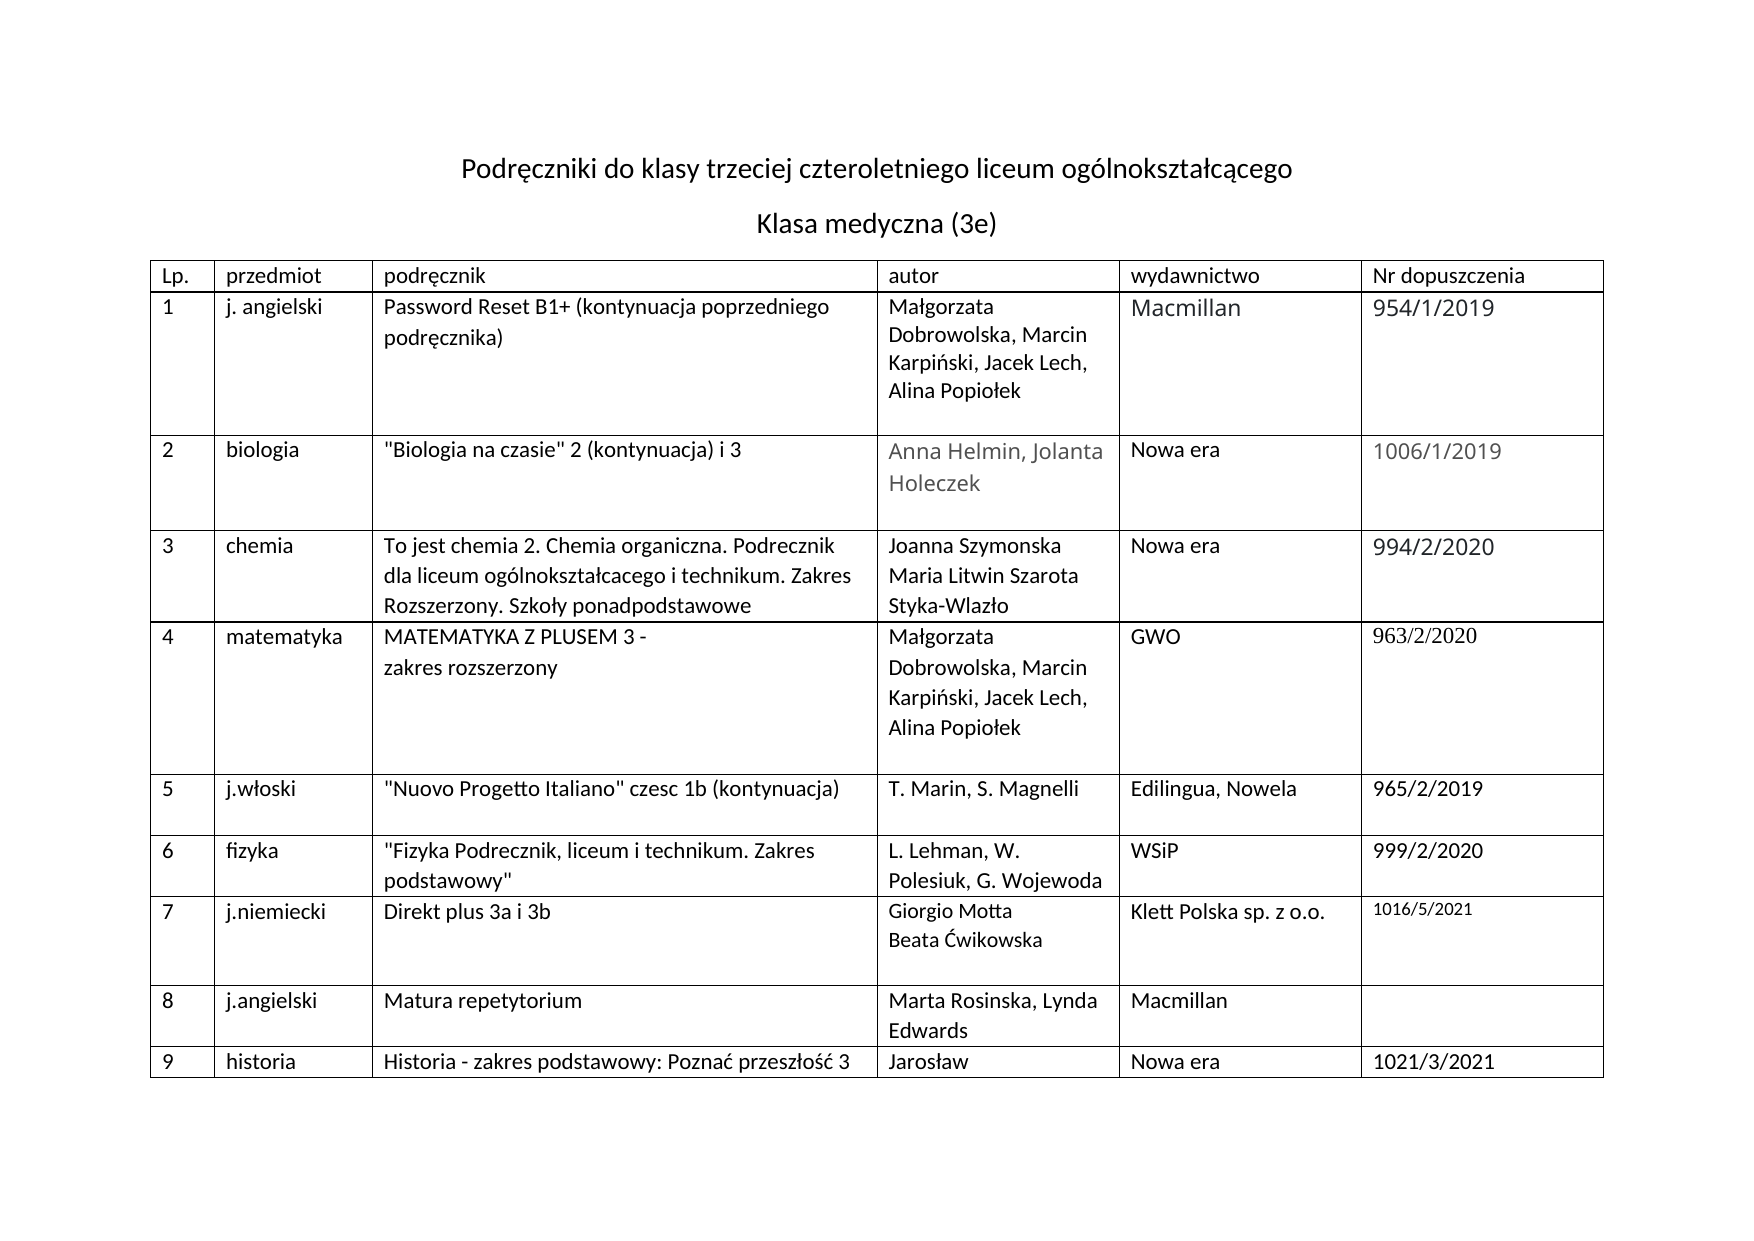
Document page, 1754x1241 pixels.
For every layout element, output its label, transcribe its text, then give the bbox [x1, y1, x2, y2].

table_cell "Biologia na czasie" 2 (kontynuacja) i 3 [373, 436, 877, 530]
table_cell Małgorzata Dobrowolska, Marcin Karpiński, Jacek Lech, Alina Popiołek [878, 293, 1119, 434]
table_cell WSiP [1120, 836, 1361, 896]
table_cell 963/2/2020 [1362, 623, 1603, 773]
table_cell Klett Polska sp. z o.o. [1120, 897, 1361, 985]
table_cell j.włoski [215, 775, 372, 835]
table_cell historia [215, 1047, 372, 1077]
table_cell 9 [151, 1047, 214, 1077]
table_header Lp. [151, 261, 214, 291]
table_cell j.niemiecki [215, 897, 372, 985]
table_cell Nowa era [1120, 1047, 1361, 1077]
table_cell 1016/5/2021 [1362, 897, 1603, 985]
table_cell 994/2/2020 [1362, 531, 1603, 621]
table_cell Direkt plus 3a i 3b [373, 897, 877, 985]
table_cell 3 [151, 531, 214, 621]
table_cell j.angielski [215, 986, 372, 1046]
table_cell L. Lehman, W. Polesiuk, G. Wojewoda [878, 836, 1119, 896]
table_cell 7 [151, 897, 214, 985]
table_header Nr dopuszczenia [1362, 261, 1603, 291]
table_header podręcznik [373, 261, 877, 291]
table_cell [373, 1047, 877, 1077]
table_cell "Nuovo Progetto Italiano" czesc 1b (kontynuacja) [373, 775, 877, 835]
table_header wydawnictwo [1120, 261, 1361, 291]
table_cell Nowa era [1120, 436, 1361, 530]
table_cell 965/2/2019 [1362, 775, 1603, 835]
text Klasa medyczna (3e) [150, 205, 1604, 241]
table_cell GWO [1120, 623, 1361, 773]
table_cell matematyka [215, 623, 372, 773]
table_cell 2 [151, 436, 214, 530]
table_cell Marta Rosinska, Lynda Edwards [878, 986, 1119, 1046]
table_cell 6 [151, 836, 214, 896]
table_cell biologia [215, 436, 372, 530]
table_cell chemia [215, 531, 372, 621]
table_cell Nowa era [1120, 531, 1361, 621]
table_cell Macmillan [1120, 293, 1361, 434]
table_cell 954/1/2019 [1362, 293, 1603, 434]
table_cell MATEMATYKA Z PLUSEM 3 - zakres rozszerzony [373, 623, 877, 773]
table_header autor [878, 261, 1119, 291]
table_cell 999/2/2020 [1362, 836, 1603, 896]
table_cell Password Reset B1+ (kontynuacja poprzedniego podręcznika) [373, 293, 877, 434]
table_header przedmiot [215, 261, 372, 291]
table_cell Anna Helmin, Jolanta Holeczek [878, 436, 1119, 530]
table_cell 1006/1/2019 [1362, 436, 1603, 530]
table_cell 4 [151, 623, 214, 773]
table_cell fizyka [215, 836, 372, 896]
table_cell To jest chemia 2. Chemia organiczna. Podrecznik dla liceum ogólnokształcacego i technikum. Zakres Rozszerzony. Szkoły ponadpodstawowe [373, 531, 877, 621]
table_cell j. angielski [215, 293, 372, 434]
table_cell Małgorzata Dobrowolska, Marcin Karpiński, Jacek Lech, Alina Popiołek [878, 623, 1119, 773]
table_cell Macmillan [1120, 986, 1361, 1046]
table_cell T. Marin, S. Magnelli [878, 775, 1119, 835]
table_cell 1021/3/2021 [1362, 1047, 1603, 1077]
text Podręczniki do klasy trzeciej czteroletniego liceum ogólnokształcącego [150, 150, 1604, 186]
table_cell Giorgio Motta Beata Ćwikowska [878, 897, 1119, 985]
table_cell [878, 1047, 1119, 1077]
table_cell 8 [151, 986, 214, 1046]
table_cell "Fizyka Podrecznik, liceum i technikum. Zakres podstawowy" [373, 836, 877, 896]
table_cell Edilingua, Nowela [1120, 775, 1361, 835]
table_cell [1362, 986, 1603, 1046]
table_cell Matura repetytorium [373, 986, 877, 1046]
table_cell Joanna Szymonska Maria Litwin Szarota Styka-Wlazło [878, 531, 1119, 621]
table_cell 5 [151, 775, 214, 835]
table_cell 1 [151, 293, 214, 434]
